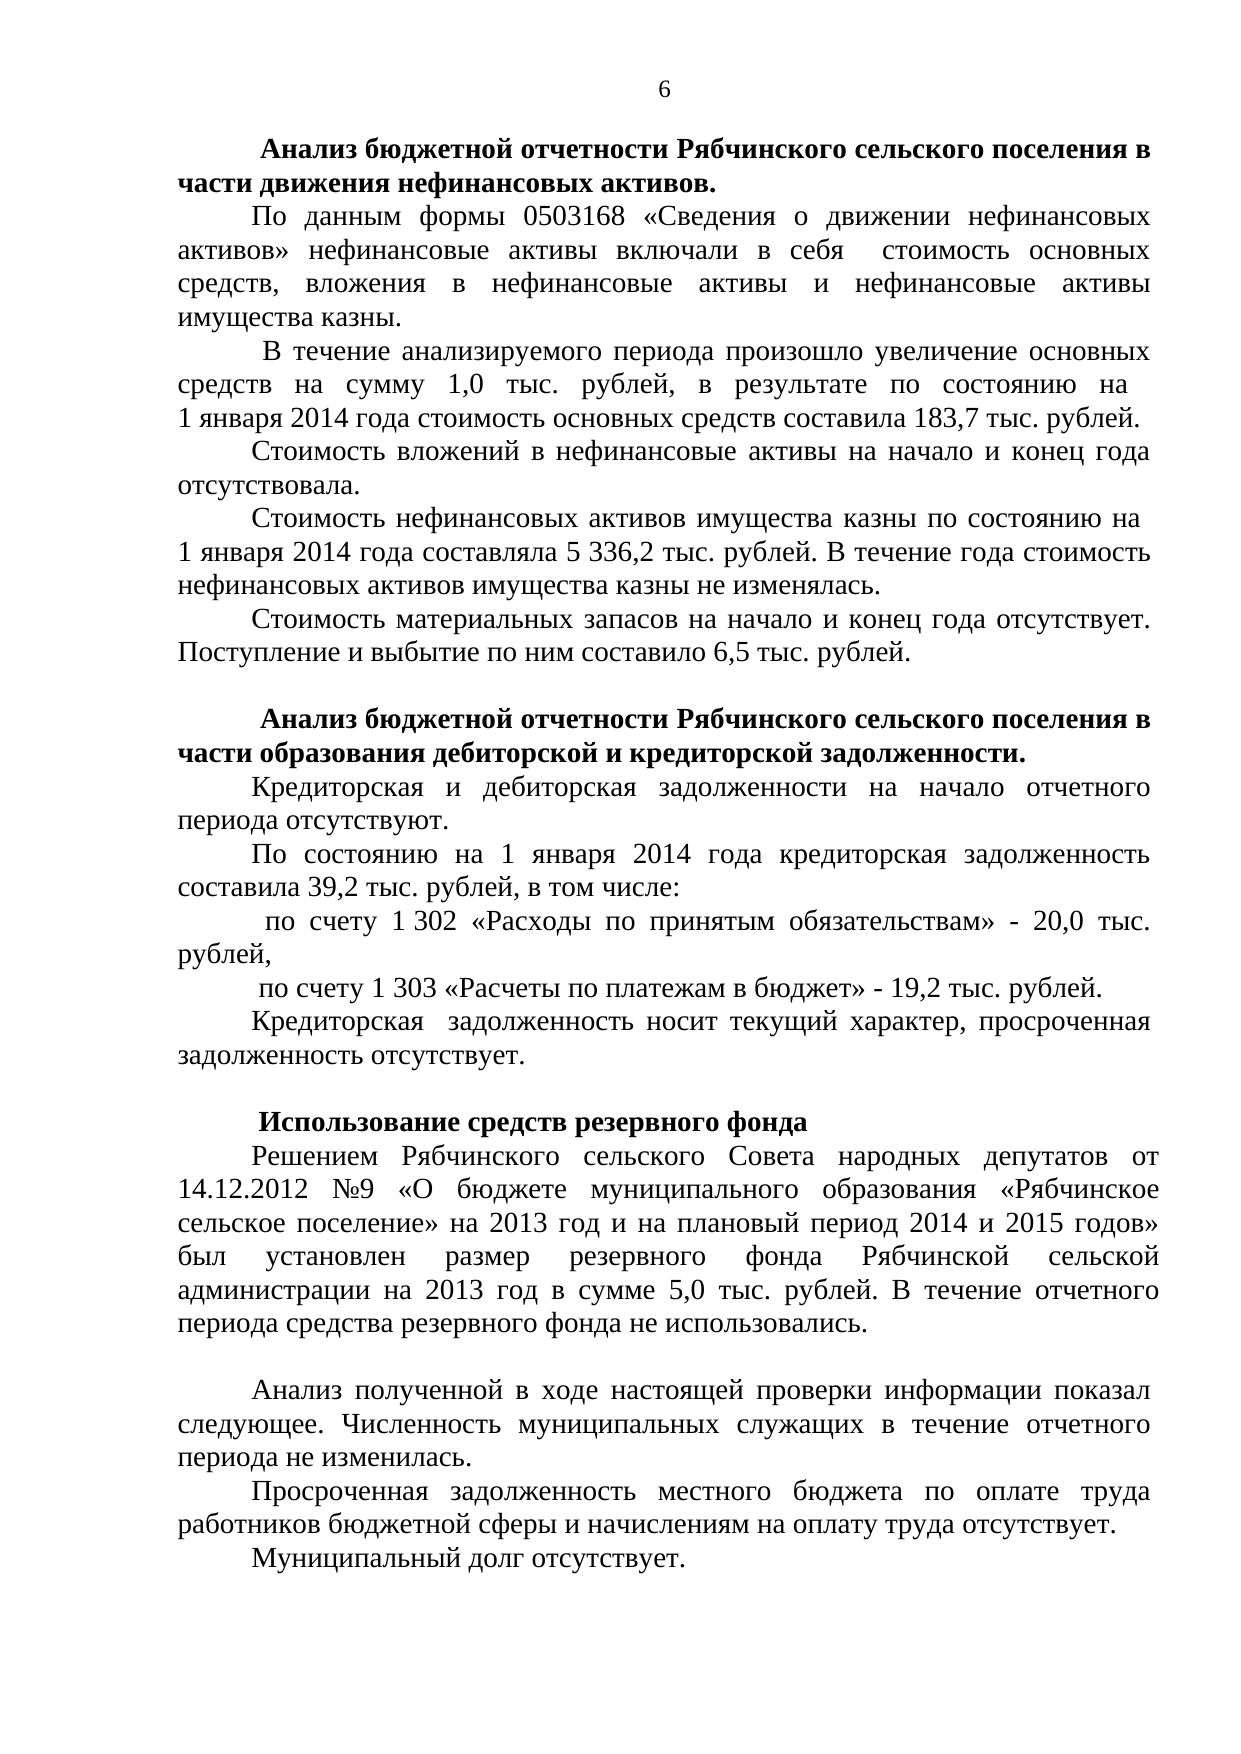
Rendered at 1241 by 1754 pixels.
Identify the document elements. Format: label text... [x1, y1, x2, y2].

text Кредиторская и дебиторская задолженности на начало отчетного периода отсутствуют. [177, 769, 1152, 836]
text Анализ бюджетной отчетности Рябчинского сельского поселения в части движения нефинансовых активов. [177, 131, 1152, 198]
text Анализ бюджетной отчетности Рябчинского сельского поселения в части образования дебиторской и кредиторской задолженности. [177, 702, 1152, 769]
text Анализ полученной в ходе настоящей проверки информации показал следующее. Численность муниципальных служащих в течение отчетного периода не изменилась. [177, 1372, 1152, 1473]
text Стоимость материальных запасов на начало и конец года отсутствует. Поступление и выбытие по ним составило 6,5 тыс. рублей. [177, 601, 1152, 668]
text В течение анализируемого периода произошло увеличение основных средств на сумму 1,0 тыс. рублей, в результате по состоянию на 1 января 2014 года стоимость основных средств составила 183,7 тыс. рублей. [177, 333, 1152, 433]
text По состоянию на 1 января 2014 года кредиторская задолженность составила 39,2 тыс. рублей, в том числе: [177, 836, 1152, 903]
text Использование средств резервного фонда [177, 1104, 1160, 1138]
text Муниципальный долг отсутствует. [177, 1540, 1152, 1574]
text Просроченная задолженность местного бюджета по оплате труда работников бюджетной сферы и начислениям на оплату труда отсутствует. [177, 1473, 1152, 1540]
text Стоимость нефинансовых активов имущества казны по состоянию на 1 января 2014 года составляла 5 336,2 тыс. рублей. В течение года стоимость нефинансовых активов имущества казны не изменялась. [177, 500, 1152, 601]
text Решением Рябчинского сельского Совета народных депутатов от 14.12.2012 №9 «О бюджете муниципального образования «Рябчинское сельское поселение» на 2013 год и на плановый период 2014 и 2015 годов» был установлен размер резервного фонда Рябчинской сельской администрации на 2013 год в сумме 5,0 тыс. рублей. В течение отчетного периода средства резервного фонда не использовались. [177, 1138, 1160, 1339]
text по счету 1 303 «Расчеты по платежам в бюджет» - 19,2 тыс. рублей. [177, 970, 1152, 1003]
text Кредиторская задолженность носит текущий характер, просроченная задолженность отсутствует. [177, 1003, 1152, 1071]
text По данным формы 0503168 «Сведения о движении нефинансовых активов» нефинансовые активы включали в себя стоимость основных средств, вложения в нефинансовые активы и нефинансовые активы имущества казны. [177, 198, 1152, 333]
text по счету 1 302 «Расходы по принятым обязательствам» - 20,0 тыс. рублей, [177, 903, 1152, 970]
text Стоимость вложений в нефинансовые активы на начало и конец года отсутствовала. [177, 433, 1152, 500]
